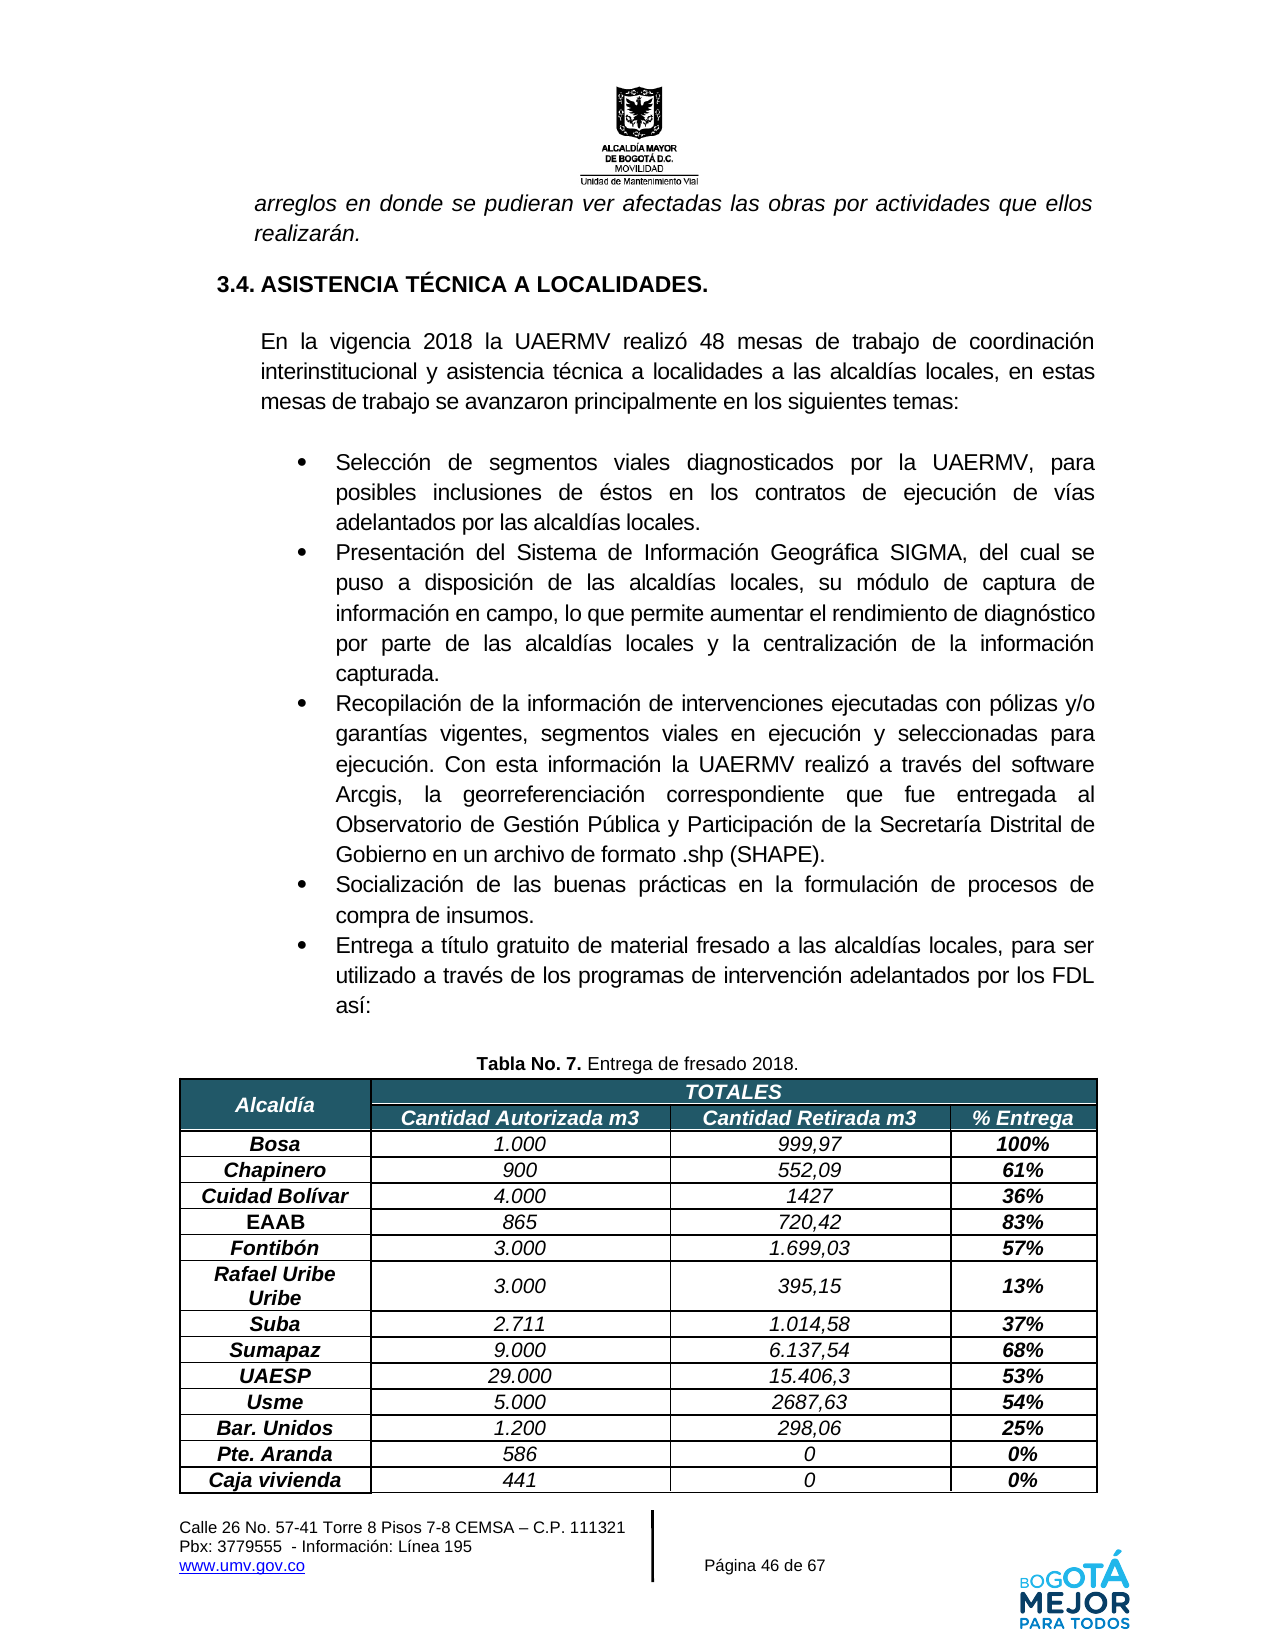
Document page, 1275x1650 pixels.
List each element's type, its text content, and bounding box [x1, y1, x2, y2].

table_cell Pte. Aranda [181, 1441, 370, 1466]
table_header Alcaldía [181, 1080, 370, 1129]
table_cell 57% [952, 1236, 1096, 1260]
table_cell 36% [952, 1184, 1096, 1208]
table_cell 298,06 [671, 1416, 950, 1440]
table_header TOTALES [372, 1080, 1096, 1103]
table_cell 37% [952, 1312, 1096, 1336]
table_cell 1.000 [372, 1132, 670, 1156]
table_cell 0% [951, 1468, 1096, 1492]
table_cell 586 [372, 1442, 670, 1466]
table_cell 3.000 [372, 1262, 670, 1310]
table_cell Bosa [181, 1132, 370, 1156]
table_cell 53% [952, 1364, 1096, 1388]
table_cell 1427 [671, 1184, 950, 1208]
table_cell 4.000 [372, 1184, 670, 1208]
table_cell Fontibón [181, 1235, 370, 1260]
table_cell Bar. Unidos [181, 1415, 370, 1440]
table_cell 3.000 [372, 1236, 670, 1260]
table_cell UAESP [181, 1363, 370, 1388]
table_cell 1.014,58 [671, 1312, 950, 1336]
table_cell 25% [952, 1416, 1096, 1440]
table_cell 0% [952, 1442, 1096, 1466]
table_cell Caja vivienda [181, 1468, 370, 1492]
table_cell 0 [670, 1468, 951, 1492]
table_cell 441 [372, 1468, 670, 1492]
table_cell 100% [952, 1132, 1096, 1156]
list Socialización de las buenas prácticas en la formulación de procesos de compra de insumos. [298, 871, 1096, 928]
table_cell 83% [952, 1210, 1096, 1234]
table_cell 999,97 [671, 1132, 950, 1156]
table_cell Cuidad Bolívar [181, 1183, 370, 1208]
table_cell 5.000 [372, 1390, 670, 1414]
table_cell 9.000 [372, 1338, 670, 1362]
table_cell Cantidad Retirada m3 [671, 1106, 950, 1129]
table_cell 0 [671, 1442, 950, 1466]
table_cell 865 [372, 1210, 670, 1234]
table_cell 1.699,03 [671, 1236, 950, 1260]
table_cell 395,15 [671, 1262, 950, 1310]
table_cell Suba [181, 1311, 370, 1336]
table_cell 13% [952, 1262, 1096, 1310]
table_cell EAAB [181, 1209, 370, 1234]
table_cell 15.406,3 [671, 1364, 950, 1388]
list Entrega a título gratuito de material fresado a las alcaldías locales, para ser utilizado a través de los programas de intervención adelantados por los FDL así: [298, 932, 1096, 1018]
table_cell Rafael Uribe Uribe [181, 1261, 370, 1310]
table_cell 1.200 [372, 1416, 670, 1440]
table_cell Cantidad Autorizada m3 [372, 1106, 670, 1129]
table_cell 6.137,54 [671, 1338, 950, 1362]
list Presentación del Sistema de Información Geográfica SIGMA, del cual se puso a disposición de las alcaldías locales, su módulo de captura de información en campo, lo que permite aumentar el rendimiento de diagnóstico por parte de las alcaldías locales y la centralización de la información capturada. [298, 539, 1096, 686]
table_cell 2.711 [372, 1312, 670, 1336]
table_cell 54% [952, 1390, 1096, 1414]
table_cell 720,42 [671, 1210, 950, 1234]
table_cell 61% [952, 1158, 1096, 1182]
table_cell Chapinero [181, 1157, 370, 1182]
picture [1014, 1535, 1149, 1640]
picture [573, 75, 702, 190]
table_cell 68% [952, 1338, 1096, 1362]
text Tabla No. 7. Entrega de fresado 2018. [179, 1053, 1096, 1074]
table_cell Sumapaz [181, 1337, 370, 1362]
table_cell Usme [181, 1389, 370, 1414]
table_cell 552,09 [671, 1158, 950, 1182]
subtitle Asistencia técnica a localidades. [217, 271, 1096, 297]
list En la vigencia 2018 la UAERMV realizó 48 mesas de trabajo de coordinación interinstitucional y asistencia técnica a localidades a las alcaldías locales, en estas mesas de trabajo se avanzaron principalmente en los siguientes temas: [260, 328, 1096, 414]
list Recopilación de la información de intervenciones ejecutadas con pólizas y/o garantías vigentes, segmentos viales en ejecución y seleccionadas para ejecución. Con esta información la UAERMV realizó a través del software Arcgis, la georreferenciación correspondiente que fue entregada al Observatorio de Gestión Pública y Participación de la Secretaría Distrital de Gobierno en un archivo de formato .shp (SHAPE). [298, 690, 1096, 867]
list Selección de segmentos viales diagnosticados por la UAERMV, para posibles inclusiones de éstos en los contratos de ejecución de vías adelantados por las alcaldías locales. [298, 448, 1096, 535]
table_cell 900 [372, 1158, 670, 1182]
table_cell % Entrega [951, 1106, 1096, 1129]
table_cell 2687,63 [671, 1390, 950, 1414]
table_cell 29.000 [372, 1364, 670, 1388]
